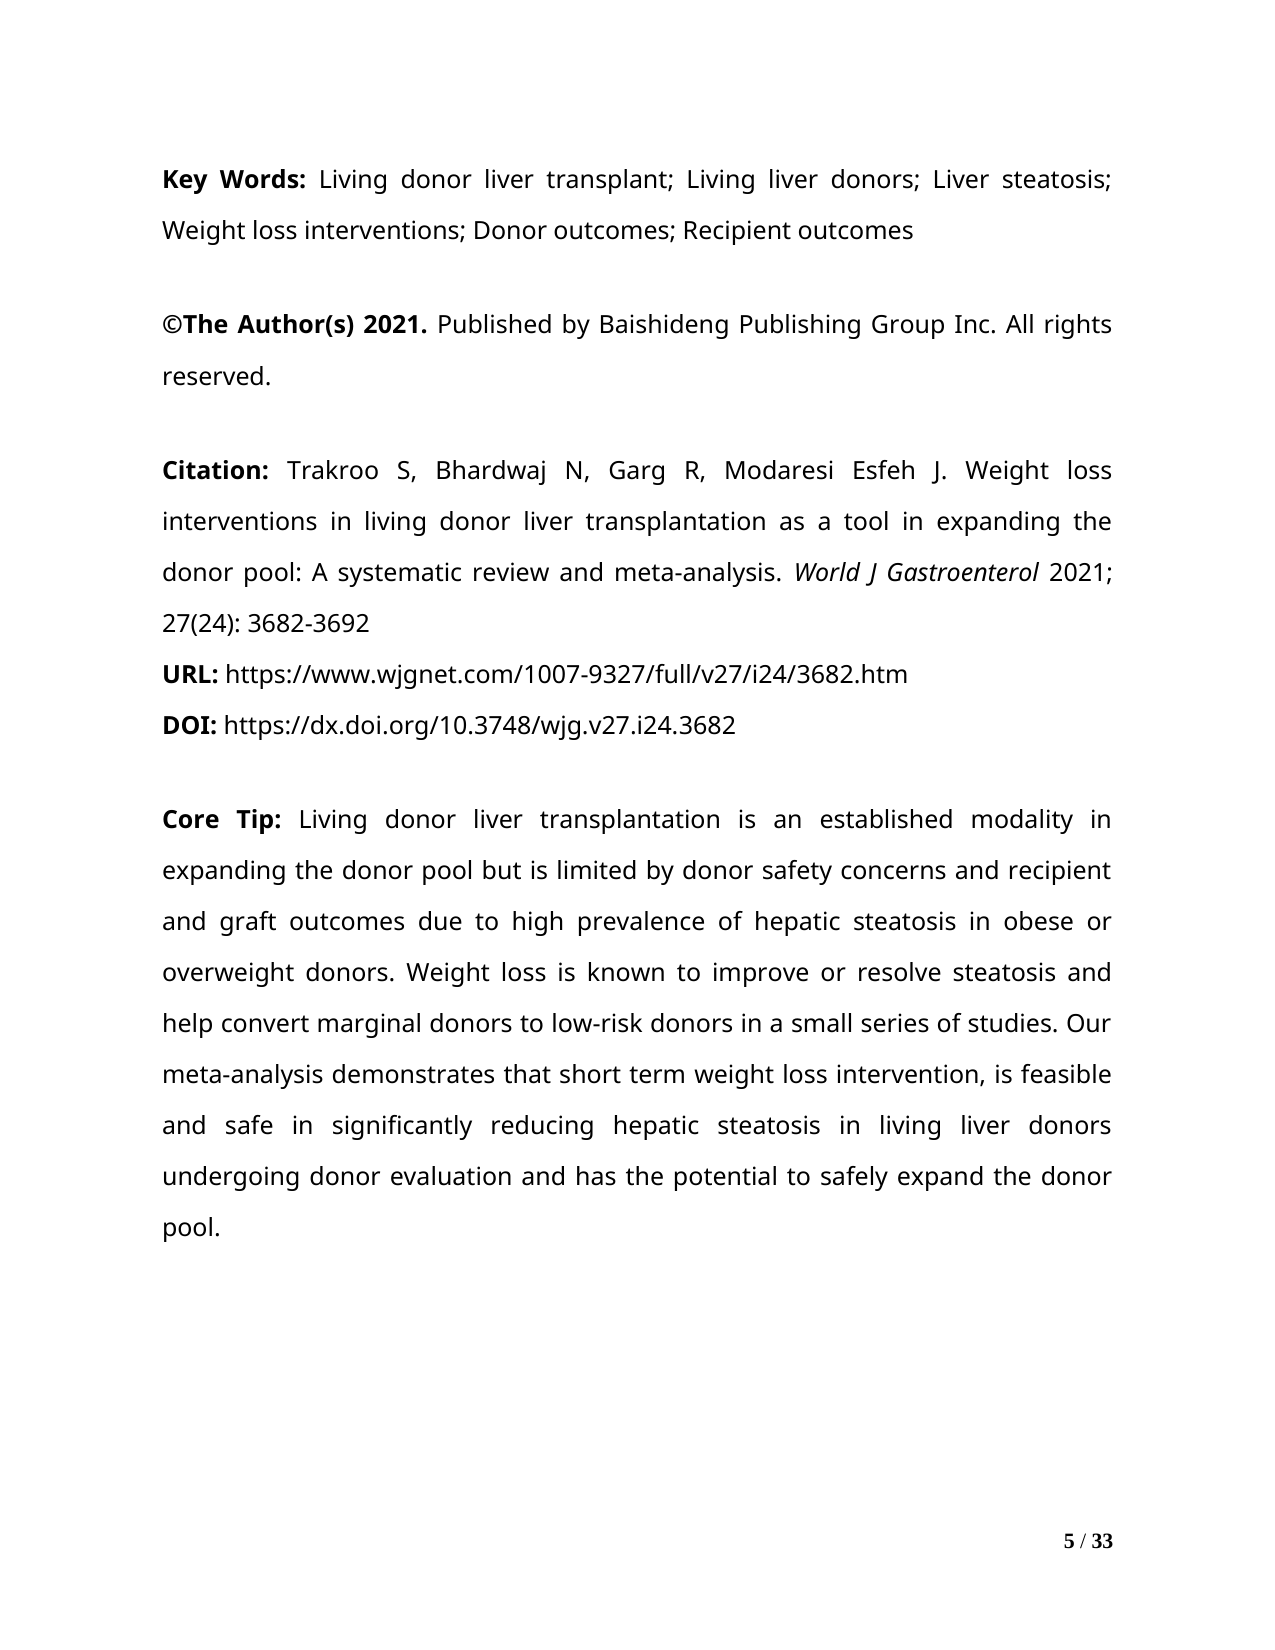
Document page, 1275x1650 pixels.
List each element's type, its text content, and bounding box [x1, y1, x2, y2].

text Citation: Trakroo S, Bhardwaj N, Garg R, Modaresi Esfeh J. Weight loss interventions in living donor liver transplantation as a tool in expanding the donor pool: A systematic review and meta-analysis. World J Gastroenterol 2021; 27(24): 3682-3692 [162, 452, 1113, 639]
text URL: https://www.wjgnet.com/1007-9327/full/v27/i24/3682.htm [162, 656, 1113, 691]
text Key Words: Living donor liver transplant; Living liver donors; Liver steatosis; Weight loss interventions; Donor outcomes; Recipient outcomes [162, 162, 1113, 247]
text DOI: https://dx.doi.org/10.3748/wjg.v27.i24.3682 [162, 707, 1113, 742]
text Core Tip: Living donor liver transplantation is an established modality in expanding the donor pool but is limited by donor safety concerns and recipient and graft outcomes due to high prevalence of hepatic steatosis in obese or overweight donors. Weight loss is known to improve or resolve steatosis and help convert marginal donors to low-risk donors in a small series of studies. Our meta-analysis demonstrates that short term weight loss intervention, is feasible and safe in significantly reducing hepatic steatosis in living liver donors undergoing donor evaluation and has the potential to safely expand the donor pool. [162, 802, 1113, 1244]
text ©The Author(s) 2021. Published by Baishideng Publishing Group Inc. All rights reserved. [162, 307, 1113, 392]
